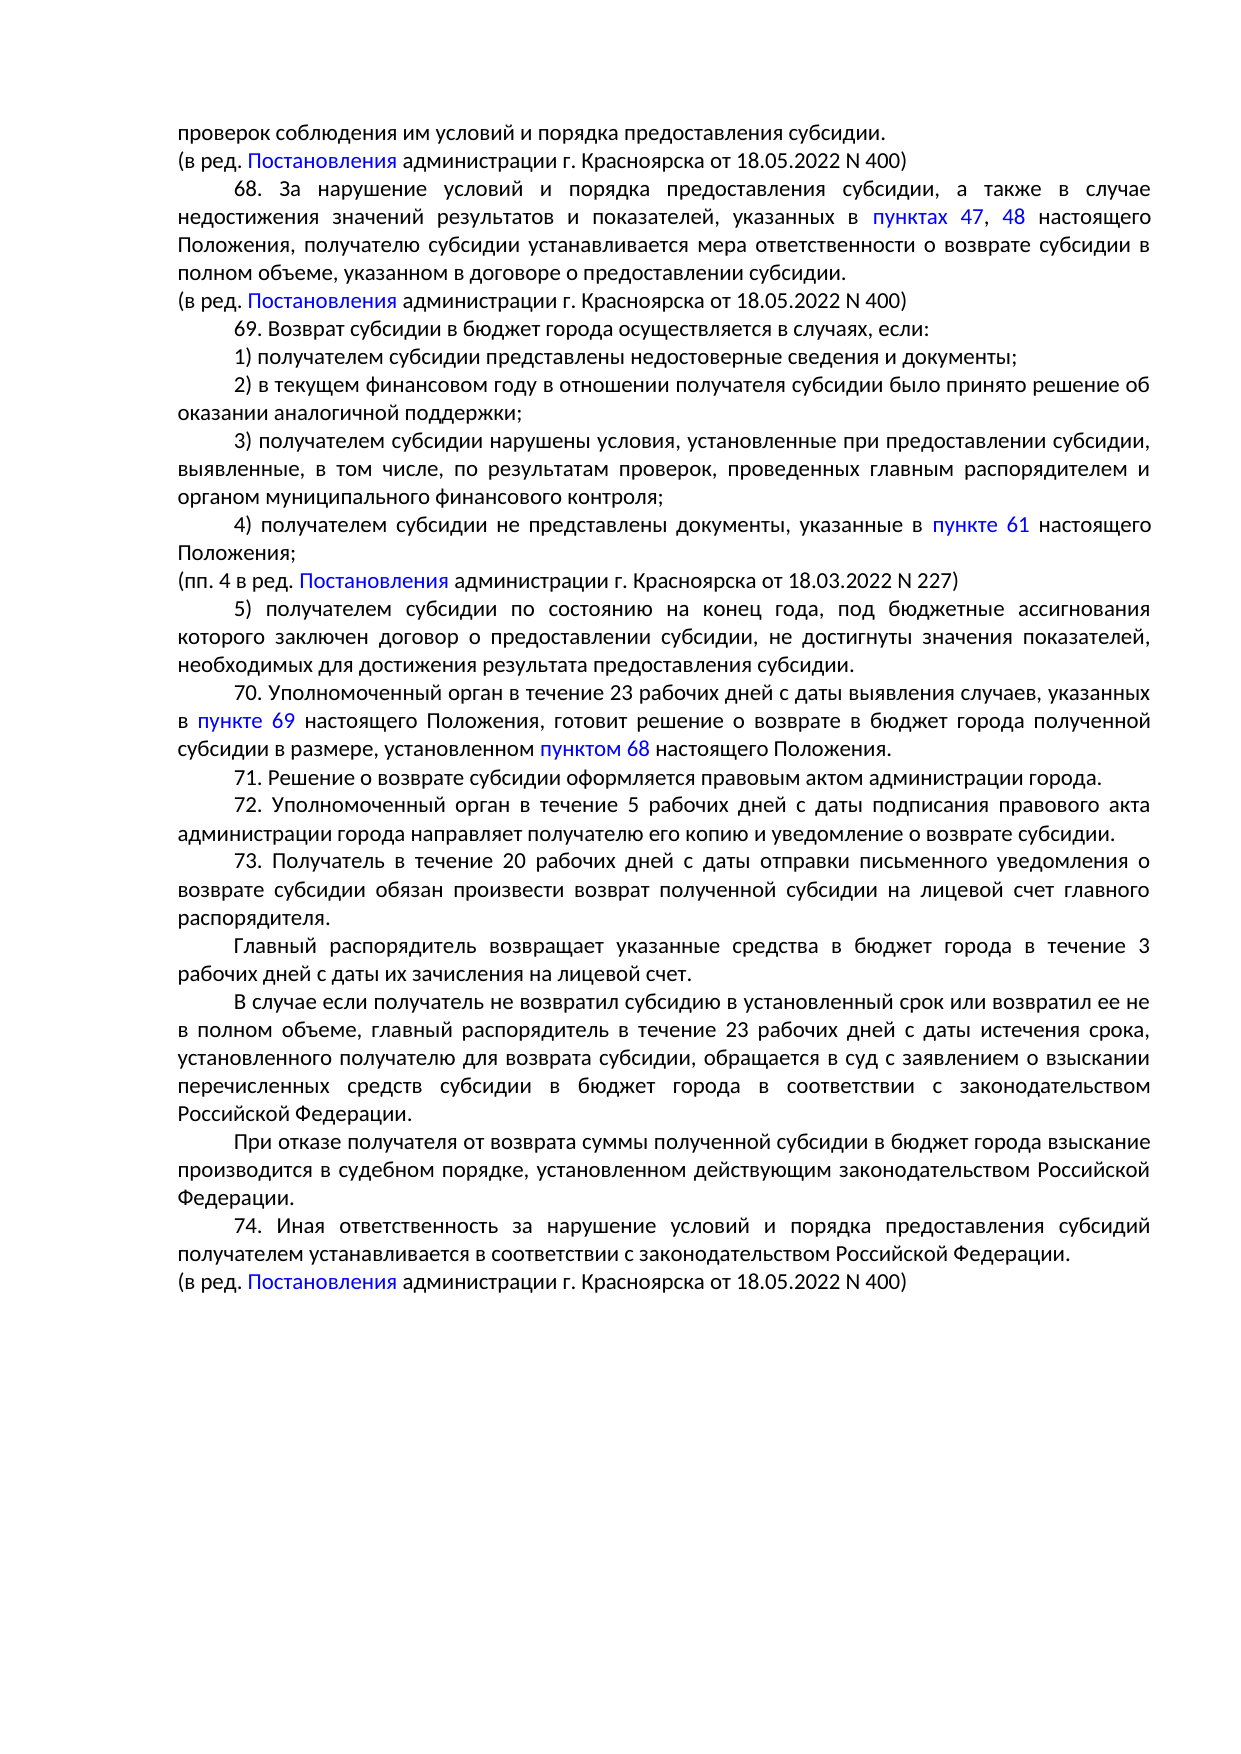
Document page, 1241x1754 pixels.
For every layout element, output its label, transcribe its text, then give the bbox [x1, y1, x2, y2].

text Главный распорядитель возвращает указанные средства в бюджет города в течение 3 рабочих дней с даты их зачисления на лицевой счет. [177, 931, 1152, 987]
text (в ред. Постановления администрации г. Красноярска от 18.05.2022 N 400) [177, 1267, 1152, 1295]
text В случае если получатель не возвратил субсидию в установленный срок или возвратил ее не в полном объеме, главный распорядитель в течение 23 рабочих дней с даты истечения срока, установленного получателю для возврата субсидии, обращается в суд с заявлением о взыскании перечисленных средств субсидии в бюджет города в соответствии с законодательством Российской Федерации. [177, 987, 1152, 1127]
text 4) получателем субсидии не представлены документы, указанные в пункте 61 настоящего Положения; [177, 510, 1152, 566]
text 70. Уполномоченный орган в течение 23 рабочих дней с даты выявления случаев, указанных в пункте 69 настоящего Положения, готовит решение о возврате в бюджет города полученной субсидии в размере, установленном пунктом 68 настоящего Положения. [177, 678, 1152, 763]
text (в ред. Постановления администрации г. Красноярска от 18.05.2022 N 400) [177, 146, 1152, 174]
text 69. Возврат субсидии в бюджет города осуществляется в случаях, если: [177, 314, 1152, 342]
text 5) получателем субсидии по состоянию на конец года, под бюджетные ассигнования которого заключен договор о предоставлении субсидии, не достигнуты значения показателей, необходимых для достижения результата предоставления субсидии. [177, 594, 1152, 678]
text (в ред. Постановления администрации г. Красноярска от 18.05.2022 N 400) [177, 286, 1152, 314]
text 74. Иная ответственность за нарушение условий и порядка предоставления субсидий получателем устанавливается в соответствии с законодательством Российской Федерации. [177, 1211, 1152, 1267]
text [177, 118, 1152, 146]
text (пп. 4 в ред. Постановления администрации г. Красноярска от 18.03.2022 N 227) [177, 566, 1152, 594]
text При отказе получателя от возврата суммы полученной субсидии в бюджет города взыскание производится в судебном порядке, установленном действующим законодательством Российской Федерации. [177, 1127, 1152, 1211]
text 72. Уполномоченный орган в течение 5 рабочих дней с даты подписания правового акта администрации города направляет получателю его копию и уведомление о возврате субсидии. [177, 791, 1152, 847]
text 1) получателем субсидии представлены недостоверные сведения и документы; [177, 342, 1152, 370]
text 71. Решение о возврате субсидии оформляется правовым актом администрации города. [177, 763, 1152, 791]
text 3) получателем субсидии нарушены условия, установленные при предоставлении субсидии, выявленные, в том числе, по результатам проверок, проведенных главным распорядителем и органом муниципального финансового контроля; [177, 426, 1152, 510]
text 2) в текущем финансовом году в отношении получателя субсидии было принято решение об оказании аналогичной поддержки; [177, 370, 1152, 426]
text 73. Получатель в течение 20 рабочих дней с даты отправки письменного уведомления о возврате субсидии обязан произвести возврат полученной субсидии на лицевой счет главного распорядителя. [177, 847, 1152, 931]
text 68. За нарушение условий и порядка предоставления субсидии, а также в случае недостижения значений результатов и показателей, указанных в пунктах 47, 48 настоящего Положения, получателю субсидии устанавливается мера ответственности о возврате субсидии в полном объеме, указанном в договоре о предоставлении субсидии. [177, 174, 1152, 286]
